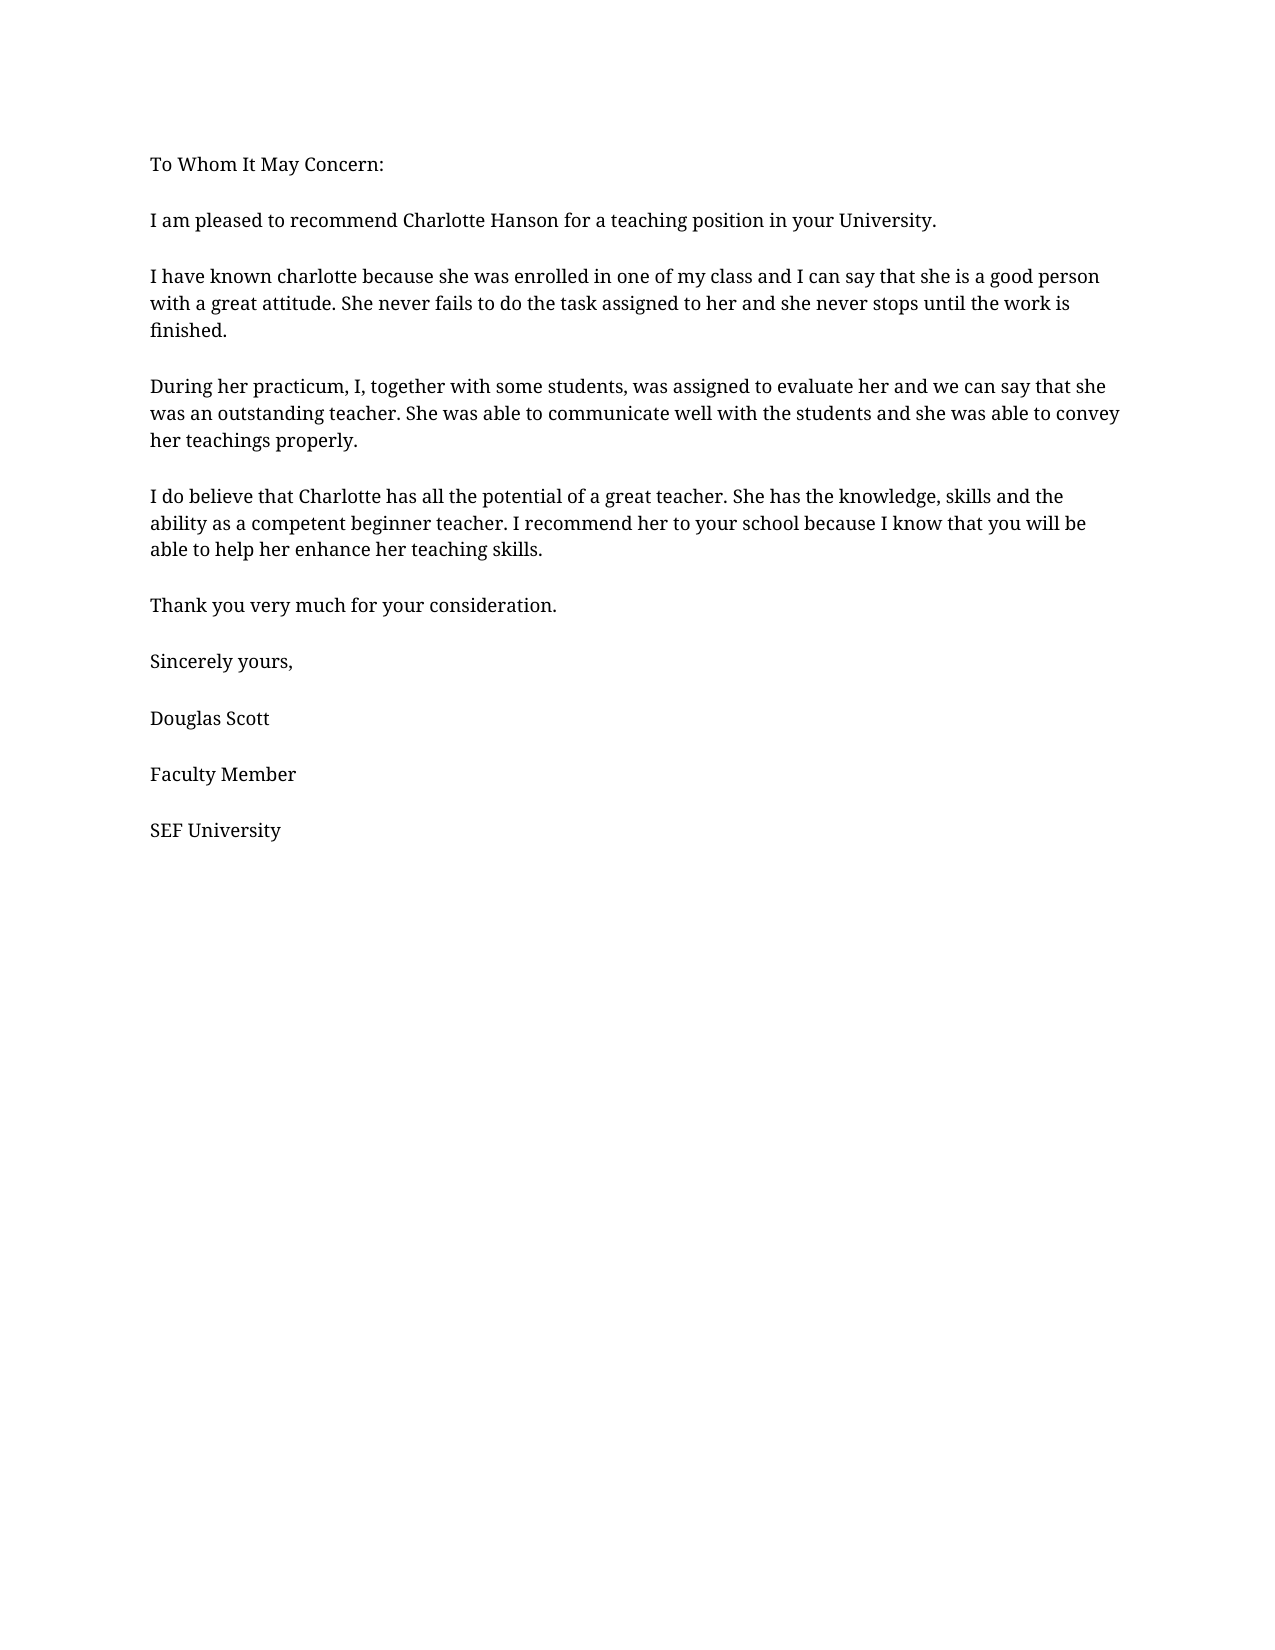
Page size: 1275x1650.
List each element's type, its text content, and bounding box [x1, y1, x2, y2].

text Thank you very much for your consideration. [150, 591, 1125, 618]
text I have known charlotte because she was enrolled in one of my class and I can say that she is a good person with a great attitude. She never fails to do the task assigned to her and she never stops until the work is finished. [150, 262, 1125, 343]
text I do believe that Charlotte has all the potential of a great teacher. She has the knowledge, skills and the ability as a competent beginner teacher. I recommend her to your school because I know that you will be able to help her enhance her teaching skills. [150, 482, 1125, 562]
text To Whom It May Concern: [150, 150, 1125, 177]
text Douglas Scott [150, 703, 1125, 730]
text Sincerely yours, [150, 647, 1125, 674]
text Faculty Member [150, 759, 1125, 786]
text During her practicum, I, together with some students, was assigned to evaluate her and we can say that she was an outstanding teacher. She was able to communicate well with the students and she was able to convey her teachings properly. [150, 372, 1125, 452]
text I am pleased to recommend Charlotte Hanson for a teaching position in your University. [150, 206, 1125, 233]
text SEF University [150, 816, 1125, 842]
